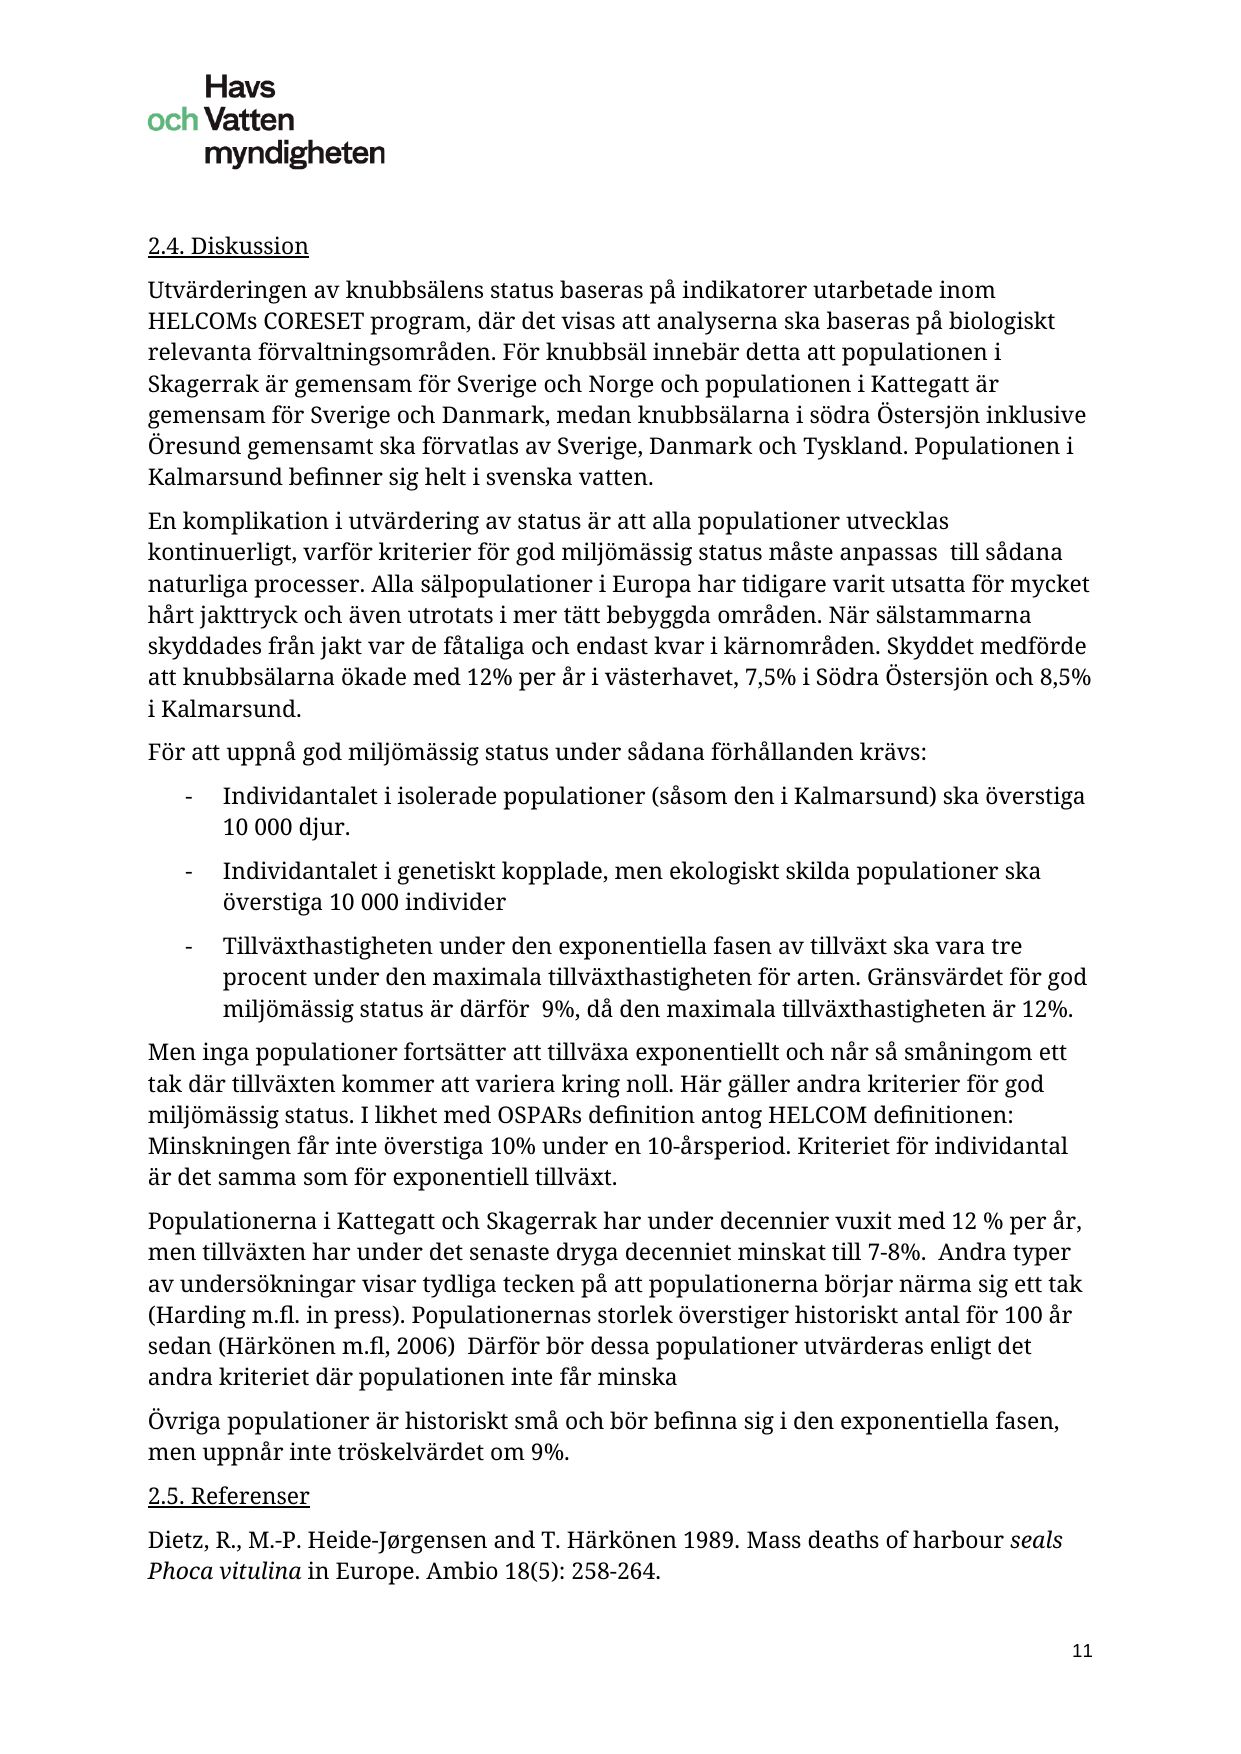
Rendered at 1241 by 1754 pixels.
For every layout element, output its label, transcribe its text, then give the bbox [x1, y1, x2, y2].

text En komplikation i utvärdering av status är att alla populationer utvecklas kontinuerligt, varför kriterier för god miljömässig status måste anpassas till sådana naturliga processer. Alla sälpopulationer i Europa har tidigare varit utsatta för mycket hårt jakttryck och även utrotats i mer tätt bebyggda områden. När sälstammarna skyddades från jakt var de fåtaliga och endast kvar i kärnområden. Skyddet medförde att knubbsälarna ökade med 12% per år i västerhavet, 7,5% i Södra Östersjön och 8,5% i Kalmarsund. [148, 505, 1093, 724]
text 2.5. Referenser [148, 1480, 1093, 1511]
text För att uppnå god miljömässig status under sådana förhållanden krävs: [148, 736, 1093, 767]
text Utvärderingen av knubbsälens status baseras på indikatorer utarbetade inom HELCOMs CORESET program, där det visas att analyserna ska baseras på biologiskt relevanta förvaltningsområden. För knubbsäl innebär detta att populationen i Skagerrak är gemensam för Sverige och Norge och populationen i Kattegatt är gemensam för Sverige och Danmark, medan knubbsälarna i södra Östersjön inklusive Öresund gemensamt ska förvatlas av Sverige, Danmark och Tyskland. Populationen i Kalmarsund befinner sig helt i svenska vatten. [148, 274, 1093, 492]
text 2.4. Diskussion [148, 230, 1093, 261]
text Övriga populationer är historiskt små och bör befinna sig i den exponentiella fasen, men uppnår inte tröskelvärdet om 9%. [148, 1405, 1093, 1467]
picture [147, 73, 385, 170]
text Dietz, R., M.-P. Heide-Jørgensen and T. Härkönen 1989. Mass deaths of harbour seals Phoca vitulina in Europe. Ambio 18(5): 258-264. [148, 1524, 1093, 1586]
list Tillväxthastigheten under den exponentiella fasen av tillväxt ska vara tre procent under den maximala tillväxthastigheten för arten. Gränsvärdet för god miljömässig status är därför 9%, då den maximala tillväxthastigheten är 12%. [185, 930, 1093, 1024]
list Individantalet i genetiskt kopplade, men ekologiskt skilda populationer ska överstiga 10 000 individer [185, 855, 1093, 917]
text Men inga populationer fortsätter att tillväxa exponentiellt och når så småningom ett tak där tillväxten kommer att variera kring noll. Här gäller andra kriterier för god miljömässig status. I likhet med OSPARs definition antog HELCOM definitionen: Minskningen får inte överstiga 10% under en 10-årsperiod. Kriteriet för individantal är det samma som för exponentiell tillväxt. [148, 1036, 1093, 1192]
text Populationerna i Kattegatt och Skagerrak har under decennier vuxit med 12 % per år, men tillväxten har under det senaste dryga decenniet minskat till 7-8%. Andra typer av undersökningar visar tydliga tecken på att populationerna börjar närma sig ett tak (Harding m.fl. in press). Populationernas storlek överstiger historiskt antal för 100 år sedan (Härkönen m.fl, 2006) Därför bör dessa populationer utvärderas enligt det andra kriteriet där populationen inte får minska [148, 1205, 1093, 1392]
list Individantalet i isolerade populationer (såsom den i Kalmarsund) ska överstiga 10 000 djur. [185, 780, 1093, 842]
